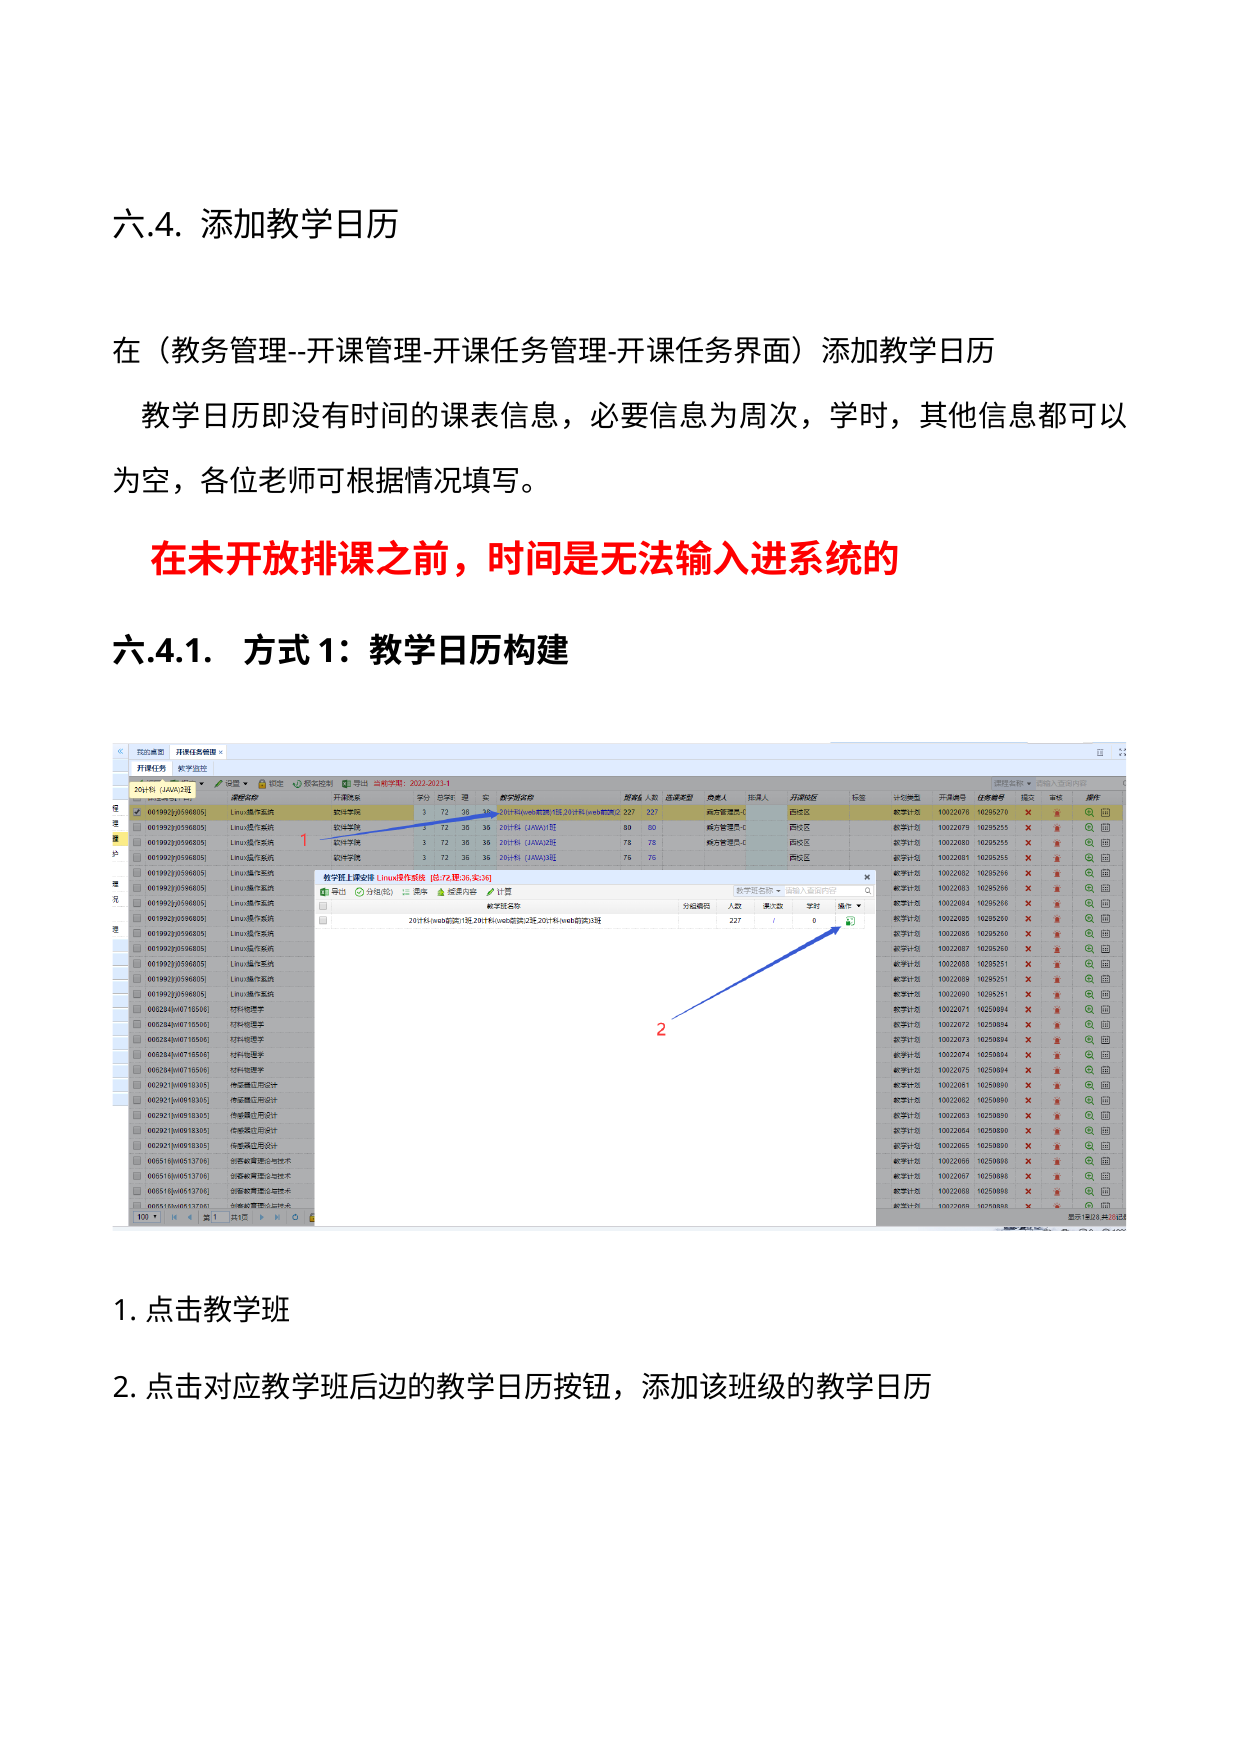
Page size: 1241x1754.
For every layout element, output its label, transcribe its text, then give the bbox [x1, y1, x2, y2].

subtitle 方式1：教学日历构建 [112, 616, 1128, 681]
text 在未开放排课之前，时间是无法输入进系统的 [112, 523, 1128, 588]
picture [112, 742, 1127, 1231]
subtitle 添加教学日历 [112, 189, 1128, 254]
list 点击对应教学班后边的教学日历按钮，添加该班级的教学日历 [112, 1352, 1128, 1417]
list 点击教学班 [112, 1275, 1128, 1340]
text 教学日历即没有时间的课表信息，必要信息为周次，学时，其他信息都可以为空，各位老师可根据情况填写。 [112, 381, 1128, 511]
text 在（教务管理--开课管理-开课任务管理-开课任务界面）添加教学日历 [112, 316, 1128, 381]
